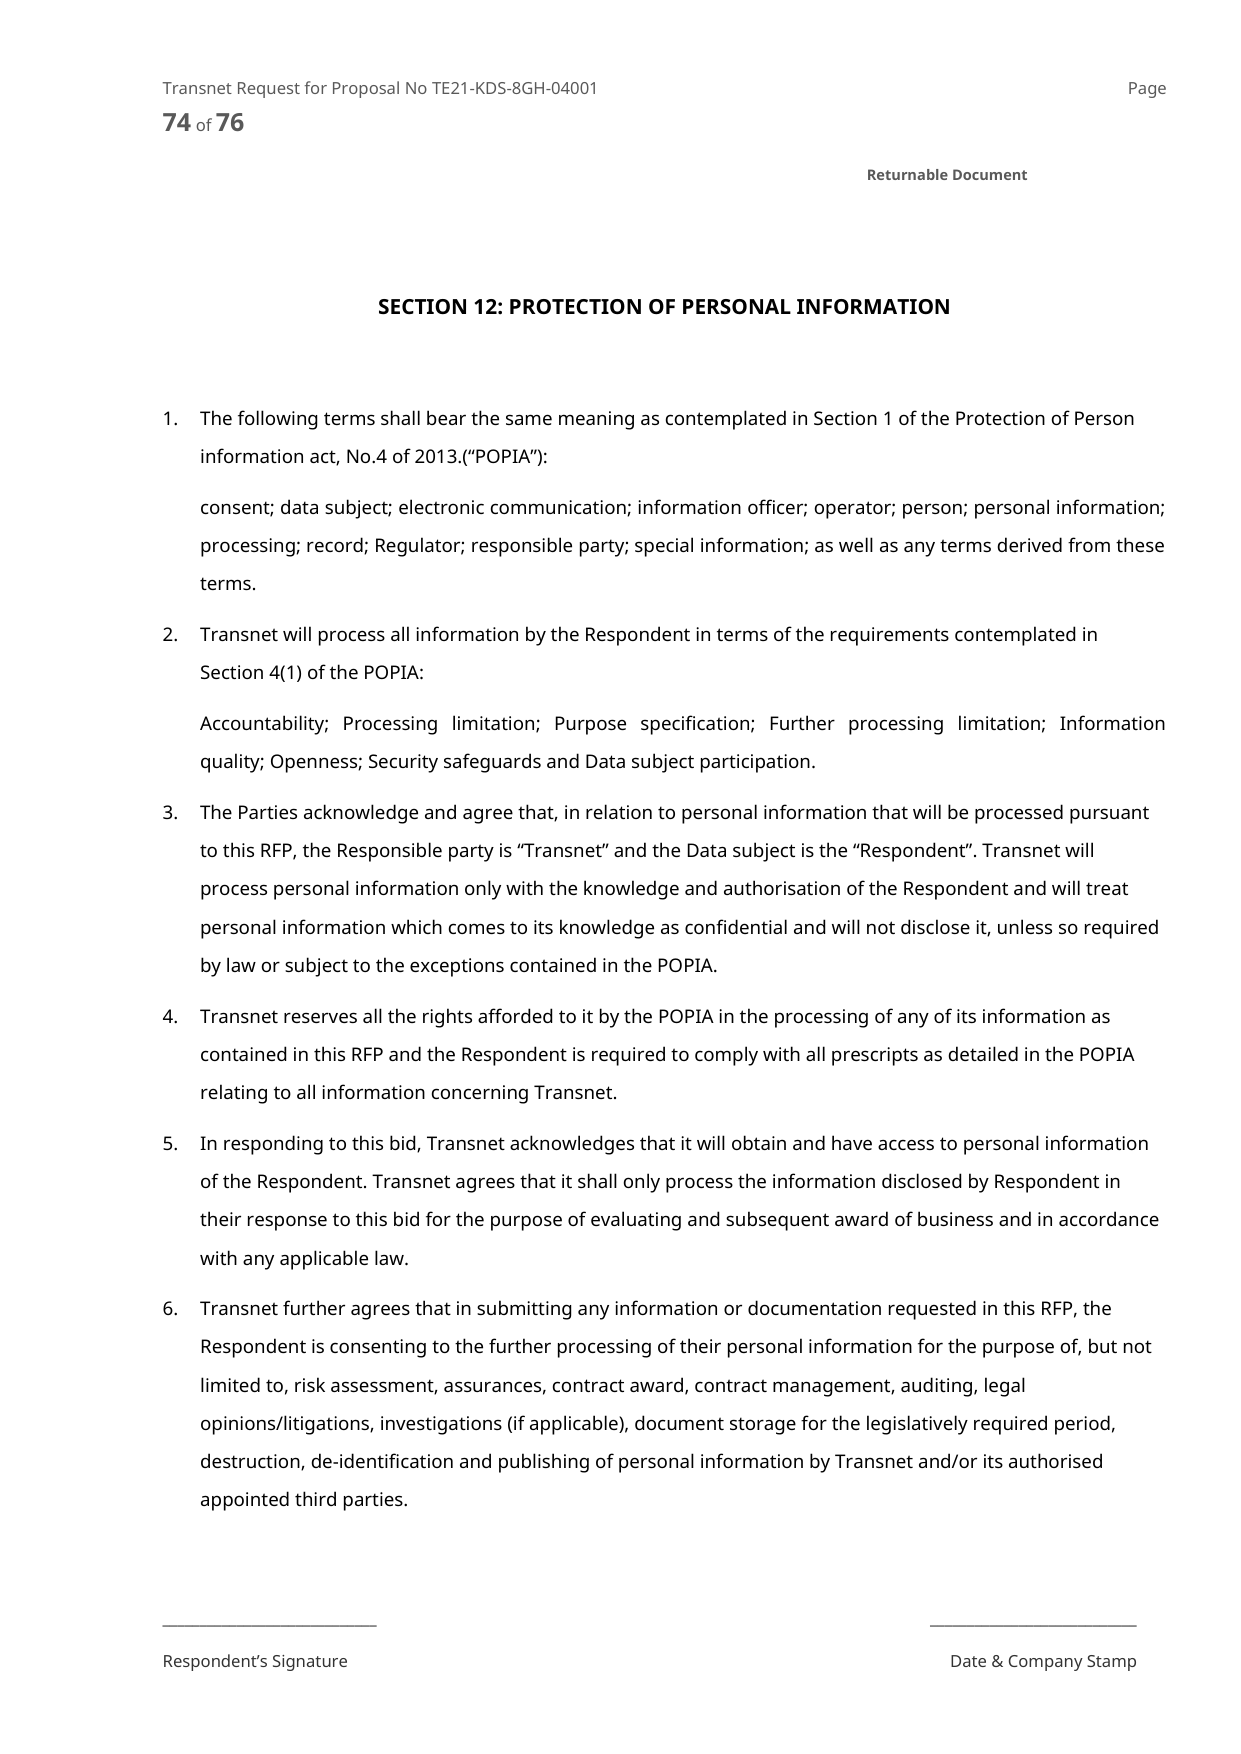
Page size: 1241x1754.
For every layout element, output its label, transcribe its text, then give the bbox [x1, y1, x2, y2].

list Transnet will process all information by the Respondent in terms of the requirements contemplated in Section 4(1) of the POPIA: [162, 621, 1167, 685]
list The Parties acknowledge and agree that, in relation to personal information that will be processed pursuant to this RFP, the Responsible party is “Transnet” and the Data subject is the “Respondent”. Transnet will process personal information only with the knowledge and authorisation of the Respondent and will treat personal information which comes to its knowledge as confidential and will not disclose it, unless so required by law or subject to the exceptions contained in the POPIA. [162, 799, 1167, 978]
list Transnet further agrees that in submitting any information or documentation requested in this RFP, the Respondent is consenting to the further processing of their personal information for the purpose of, but not limited to, risk assessment, assurances, contract award, contract management, auditing, legal opinions/litigations, investigations (if applicable), document storage for the legislatively required period, destruction, de-identification and publishing of personal information by Transnet and/or its authorised appointed third parties. [162, 1296, 1167, 1512]
list Transnet reserves all the rights afforded to it by the POPIA in the processing of any of its information as contained in this RFP and the Respondent is required to comply with all prescripts as detailed in the POPIA relating to all information concerning Transnet. [162, 1003, 1167, 1105]
subtitle SECTION 12: PROTECTION OF PERSONAL INFORMATION [162, 292, 1167, 321]
list The following terms shall bear the same meaning as contemplated in Section 1 of the Protection of Person information act, No.4 of 2013.(“POPIA”): [162, 405, 1167, 469]
text Accountability; Processing limitation; Purpose specification; Further processing limitation; Information quality; Openness; Security safeguards and Data subject participation. [200, 710, 1167, 774]
text consent; data subject; electronic communication; information officer; operator; person; personal information; processing; record; Regulator; responsible party; special information; as well as any terms derived from these terms. [200, 494, 1167, 596]
list In responding to this bid, Transnet acknowledges that it will obtain and have access to personal information of the Respondent. Transnet agrees that it shall only process the information disclosed by Respondent in their response to this bid for the purpose of evaluating and subsequent award of business and in accordance with any applicable law. [162, 1130, 1167, 1270]
